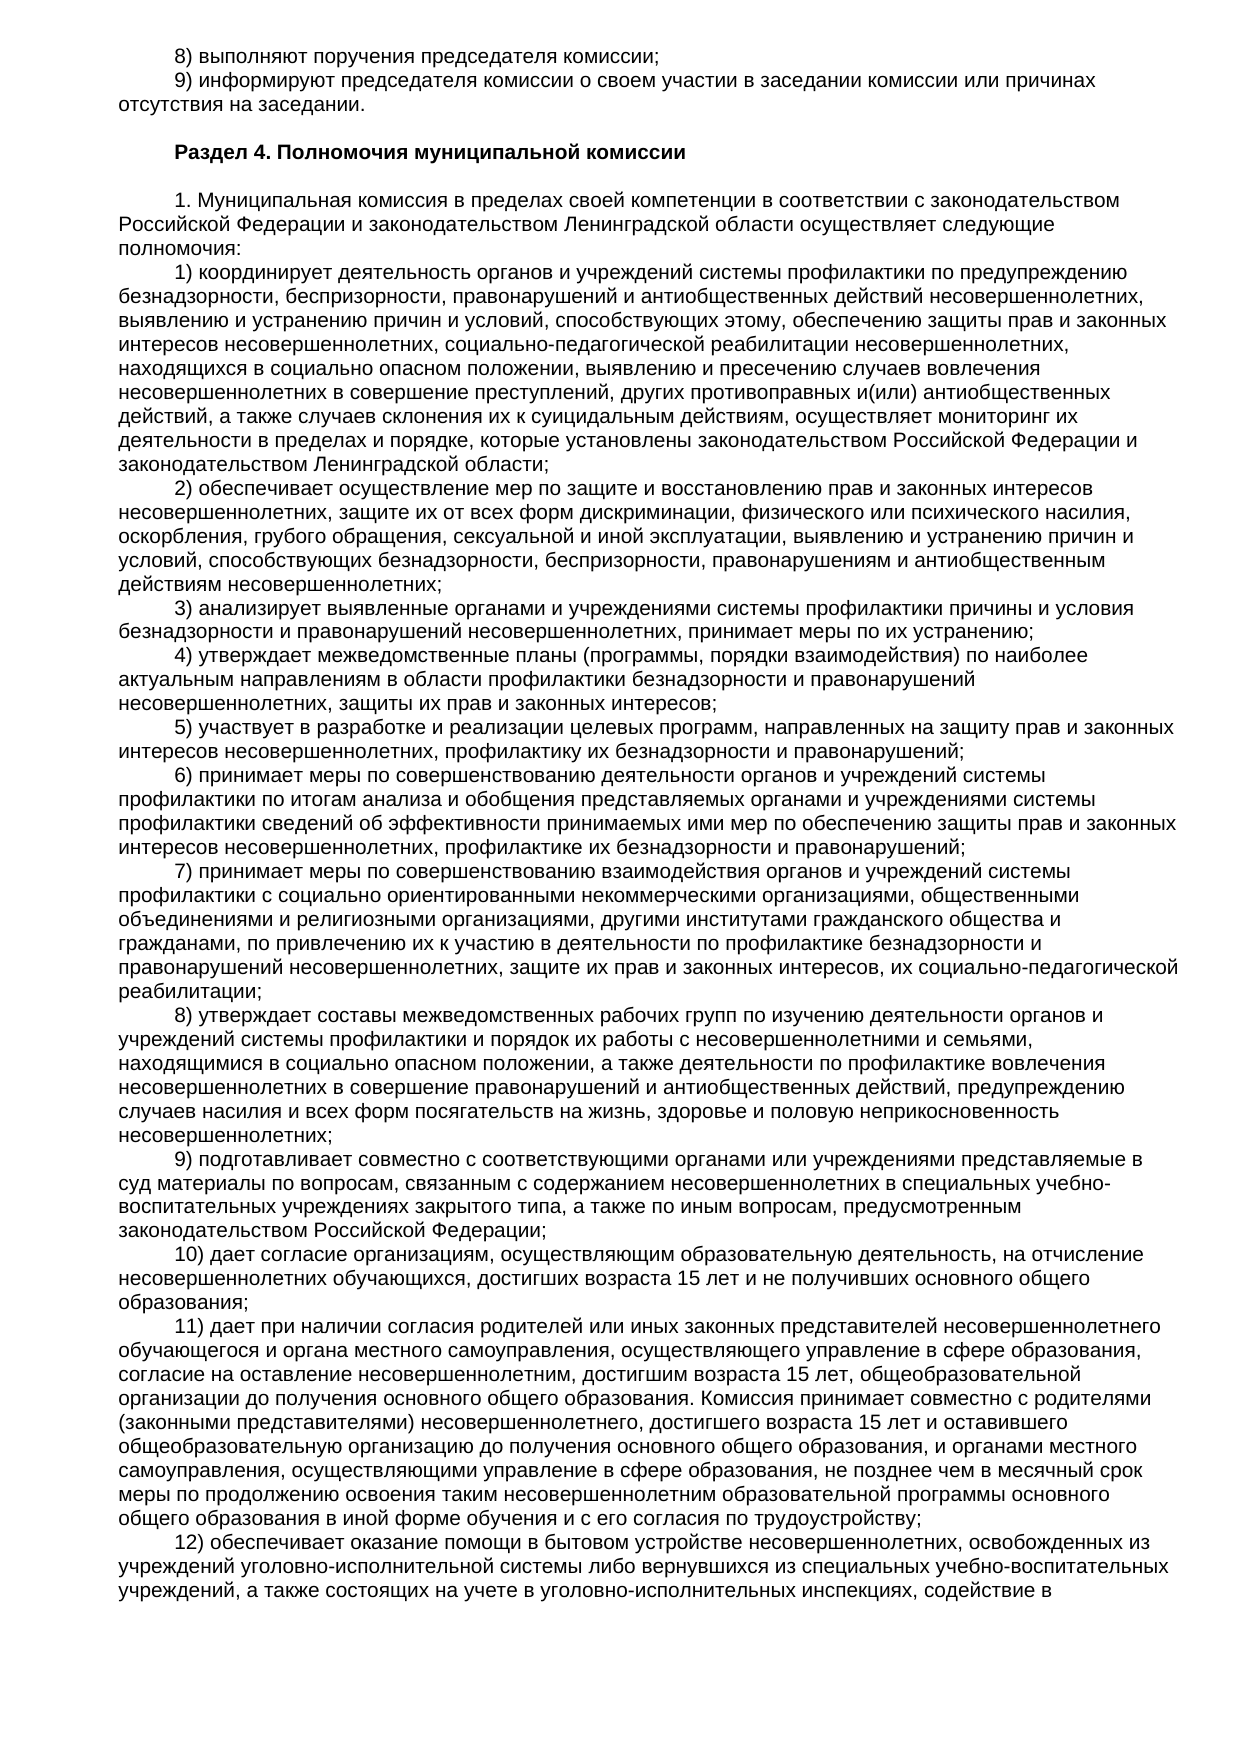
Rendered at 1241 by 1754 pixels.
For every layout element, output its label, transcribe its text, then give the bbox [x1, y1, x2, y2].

text 11) дает при наличии согласия родителей или иных законных представителей несовершеннолетнего обучающегося и органа местного самоуправления, осуществляющего управление в сфере образования, согласие на оставление несовершеннолетним, достигшим возраста 15 лет, общеобразовательной организации до получения основного общего образования. Комиссия принимает совместно с родителями (законными представителями) несовершеннолетнего, достигшего возраста 15 лет и оставившего общеобразовательную организацию до получения основного общего образования, и органами местного самоуправления, осуществляющими управление в сфере образования, не позднее чем в месячный срок меры по продолжению освоения таким несовершеннолетним образовательной программы основного общего образования в иной форме обучения и с его согласия по трудоустройству; [118, 1314, 1181, 1530]
text 1) координирует деятельность органов и учреждений системы профилактики по предупреждению безнадзорности, беспризорности, правонарушений и антиобщественных действий несовершеннолетних, выявлению и устранению причин и условий, способствующих этому, обеспечению защиты прав и законных интересов несовершеннолетних, социально-педагогической реабилитации несовершеннолетних, находящихся в социально опасном положении, выявлению и пресечению случаев вовлечения несовершеннолетних в совершение преступлений, других противоправных и(или) антиобщественных действий, а также случаев склонения их к суицидальным действиям, осуществляет мониторинг их деятельности в пределах и порядке, которые установлены законодательством Российской Федерации и законодательством Ленинградской области; [118, 260, 1181, 476]
text 5) участвует в разработке и реализации целевых программ, направленных на защиту прав и законных интересов несовершеннолетних, профилактику их безнадзорности и правонарушений; [118, 715, 1181, 763]
text 9) подготавливает совместно с соответствующими органами или учреждениями представляемые в суд материалы по вопросам, связанным с содержанием несовершеннолетних в специальных учебно-воспитательных учреждениях закрытого типа, а также по иным вопросам, предусмотренным законодательством Российской Федерации; [118, 1146, 1181, 1242]
text 8) утверждает составы межведомственных рабочих групп по изучению деятельности органов и учреждений системы профилактики и порядок их работы с несовершеннолетними и семьями, находящимися в социально опасном положении, а также деятельности по профилактике вовлечения несовершеннолетних в совершение правонарушений и антиобщественных действий, предупреждению случаев насилия и всех форм посягательств на жизнь, здоровье и половую неприкосновенность несовершеннолетних; [118, 1003, 1181, 1146]
text Раздел 4. Полномочия муниципальной комиссии [118, 140, 1181, 164]
text 7) принимает меры по совершенствованию взаимодействия органов и учреждений системы профилактики с социально ориентированными некоммерческими организациями, общественными объединениями и религиозными организациями, другими институтами гражданского общества и гражданами, по привлечению их к участию в деятельности по профилактике безнадзорности и правонарушений несовершеннолетних, защите их прав и законных интересов, их социально-педагогической реабилитации; [118, 859, 1181, 1003]
text 6) принимает меры по совершенствованию деятельности органов и учреждений системы профилактики по итогам анализа и обобщения представляемых органами и учреждениями системы профилактики сведений об эффективности принимаемых ими мер по обеспечению защиты прав и законных интересов несовершеннолетних, профилактике их безнадзорности и правонарушений; [118, 763, 1181, 859]
text 2) обеспечивает осуществление мер по защите и восстановлению прав и законных интересов несовершеннолетних, защите их от всех форм дискриминации, физического или психического насилия, оскорбления, грубого обращения, сексуальной и иной эксплуатации, выявлению и устранению причин и условий, способствующих безнадзорности, беспризорности, правонарушениям и антиобщественным действиям несовершеннолетних; [118, 476, 1181, 595]
text 4) утверждает межведомственные планы (программы, порядки взаимодействия) по наиболее актуальным направлениям в области профилактики безнадзорности и правонарушений несовершеннолетних, защиты их прав и законных интересов; [118, 643, 1181, 715]
text 1. Муниципальная комиссия в пределах своей компетенции в соответствии с законодательством Российской Федерации и законодательством Ленинградской области осуществляет следующие полномочия: [118, 188, 1181, 260]
text 3) анализирует выявленные органами и учреждениями системы профилактики причины и условия безнадзорности и правонарушений несовершеннолетних, принимает меры по их устранению; [118, 595, 1181, 643]
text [118, 1530, 1181, 1602]
text 8) выполняют поручения председателя комиссии; [118, 44, 1181, 68]
text 10) дает согласие организациям, осуществляющим образовательную деятельность, на отчисление несовершеннолетних обучающихся, достигших возраста 15 лет и не получивших основного общего образования; [118, 1242, 1181, 1314]
text 9) информируют председателя комиссии о своем участии в заседании комиссии или причинах отсутствия на заседании. [118, 68, 1181, 116]
